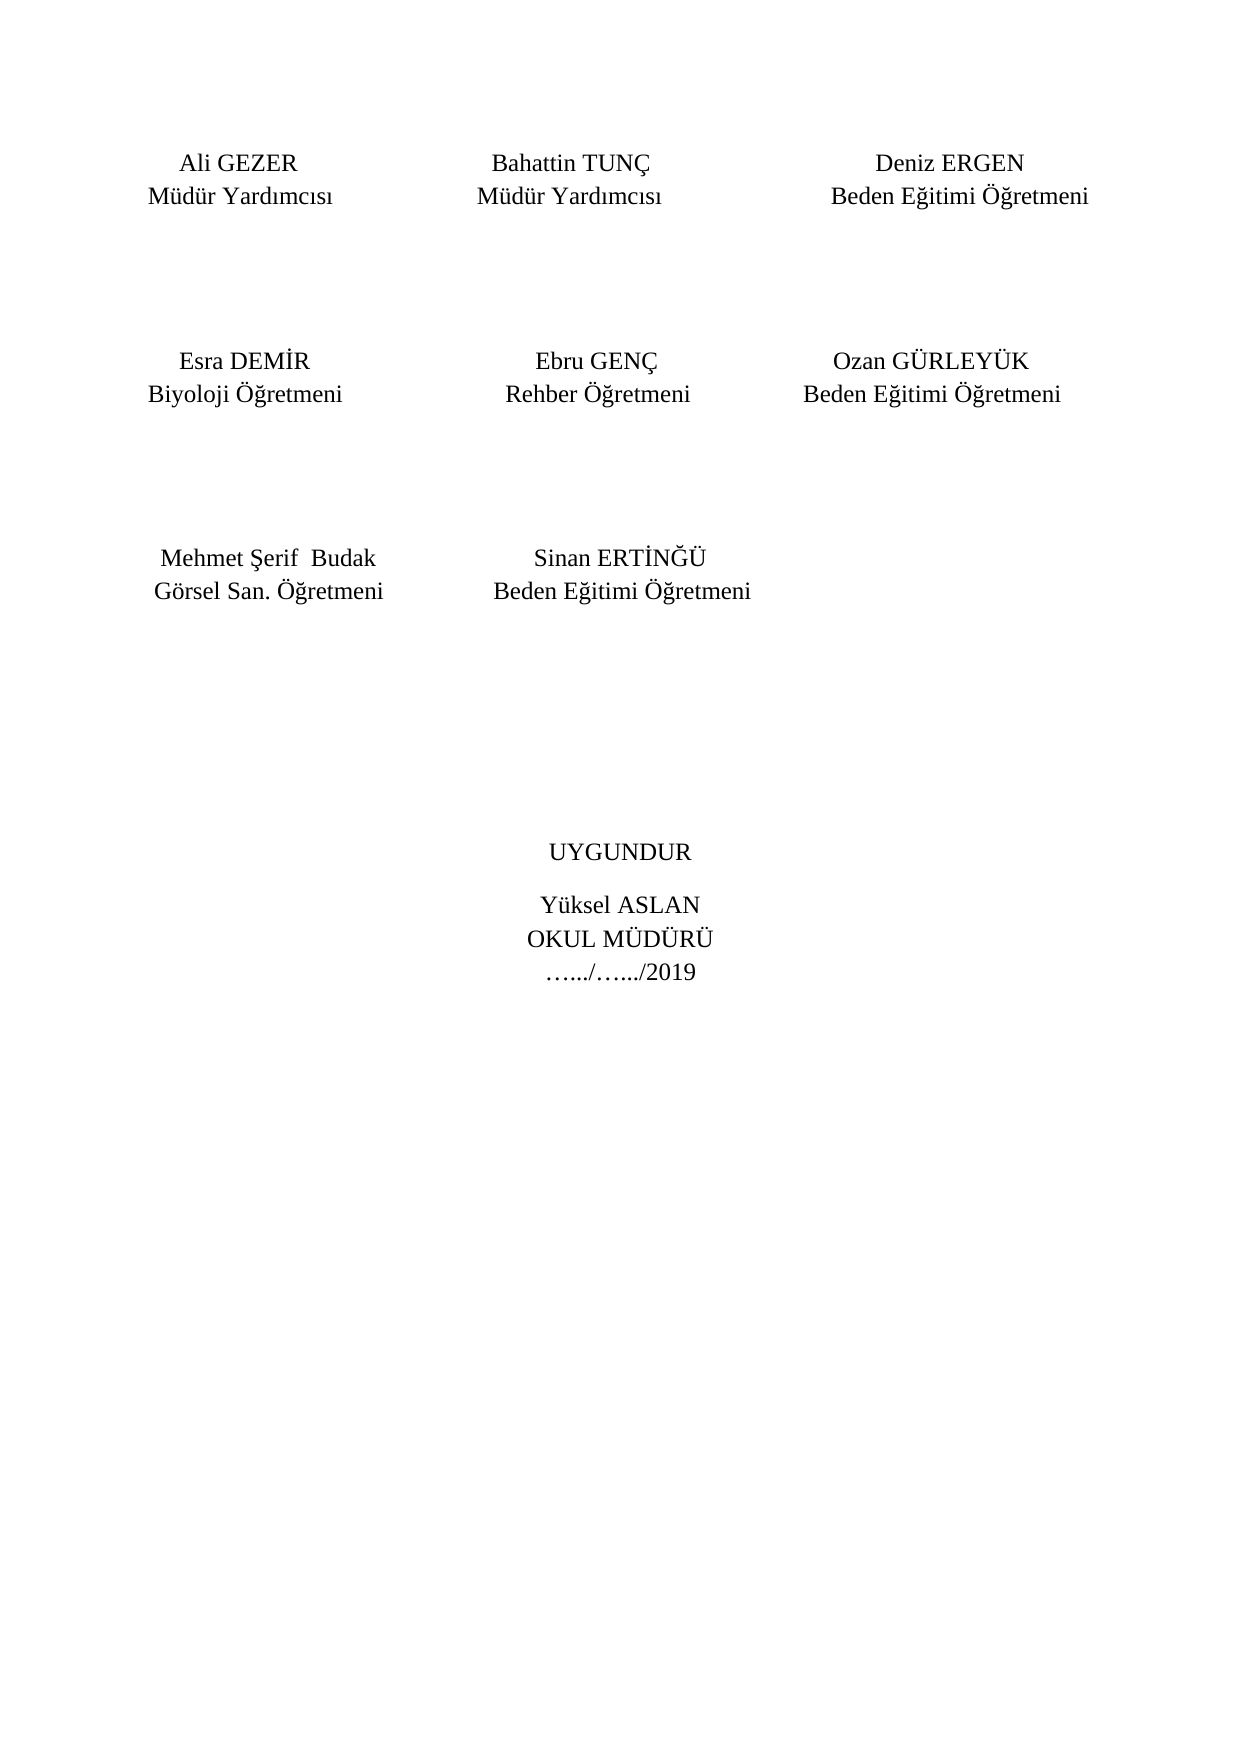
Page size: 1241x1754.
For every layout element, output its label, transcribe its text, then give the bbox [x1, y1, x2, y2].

text Ali GEZER Bahattin TUNÇ Deniz ERGEN [148, 148, 1092, 176]
text OKUL MÜDÜRÜ [148, 924, 1092, 952]
text Biyoloji Öğretmeni Rehber Öğretmeni Beden Eğitimi Öğretmeni [148, 379, 1092, 408]
text ….../….../2019 [148, 957, 1092, 985]
text Müdür Yardımcısı Müdür Yardımcısı Beden Eğitimi Öğretmeni [148, 181, 1092, 209]
text Mehmet Şerif Budak Sinan ERTİNĞÜ [148, 543, 1092, 572]
text Yüksel ASLAN [148, 891, 1092, 919]
text Esra DEMİR Ebru GENÇ Ozan GÜRLEYÜK [148, 346, 1092, 374]
text Görsel San. Öğretmeni Beden Eğitimi Öğretmeni [148, 576, 1092, 605]
text UYGUNDUR [148, 837, 1092, 866]
